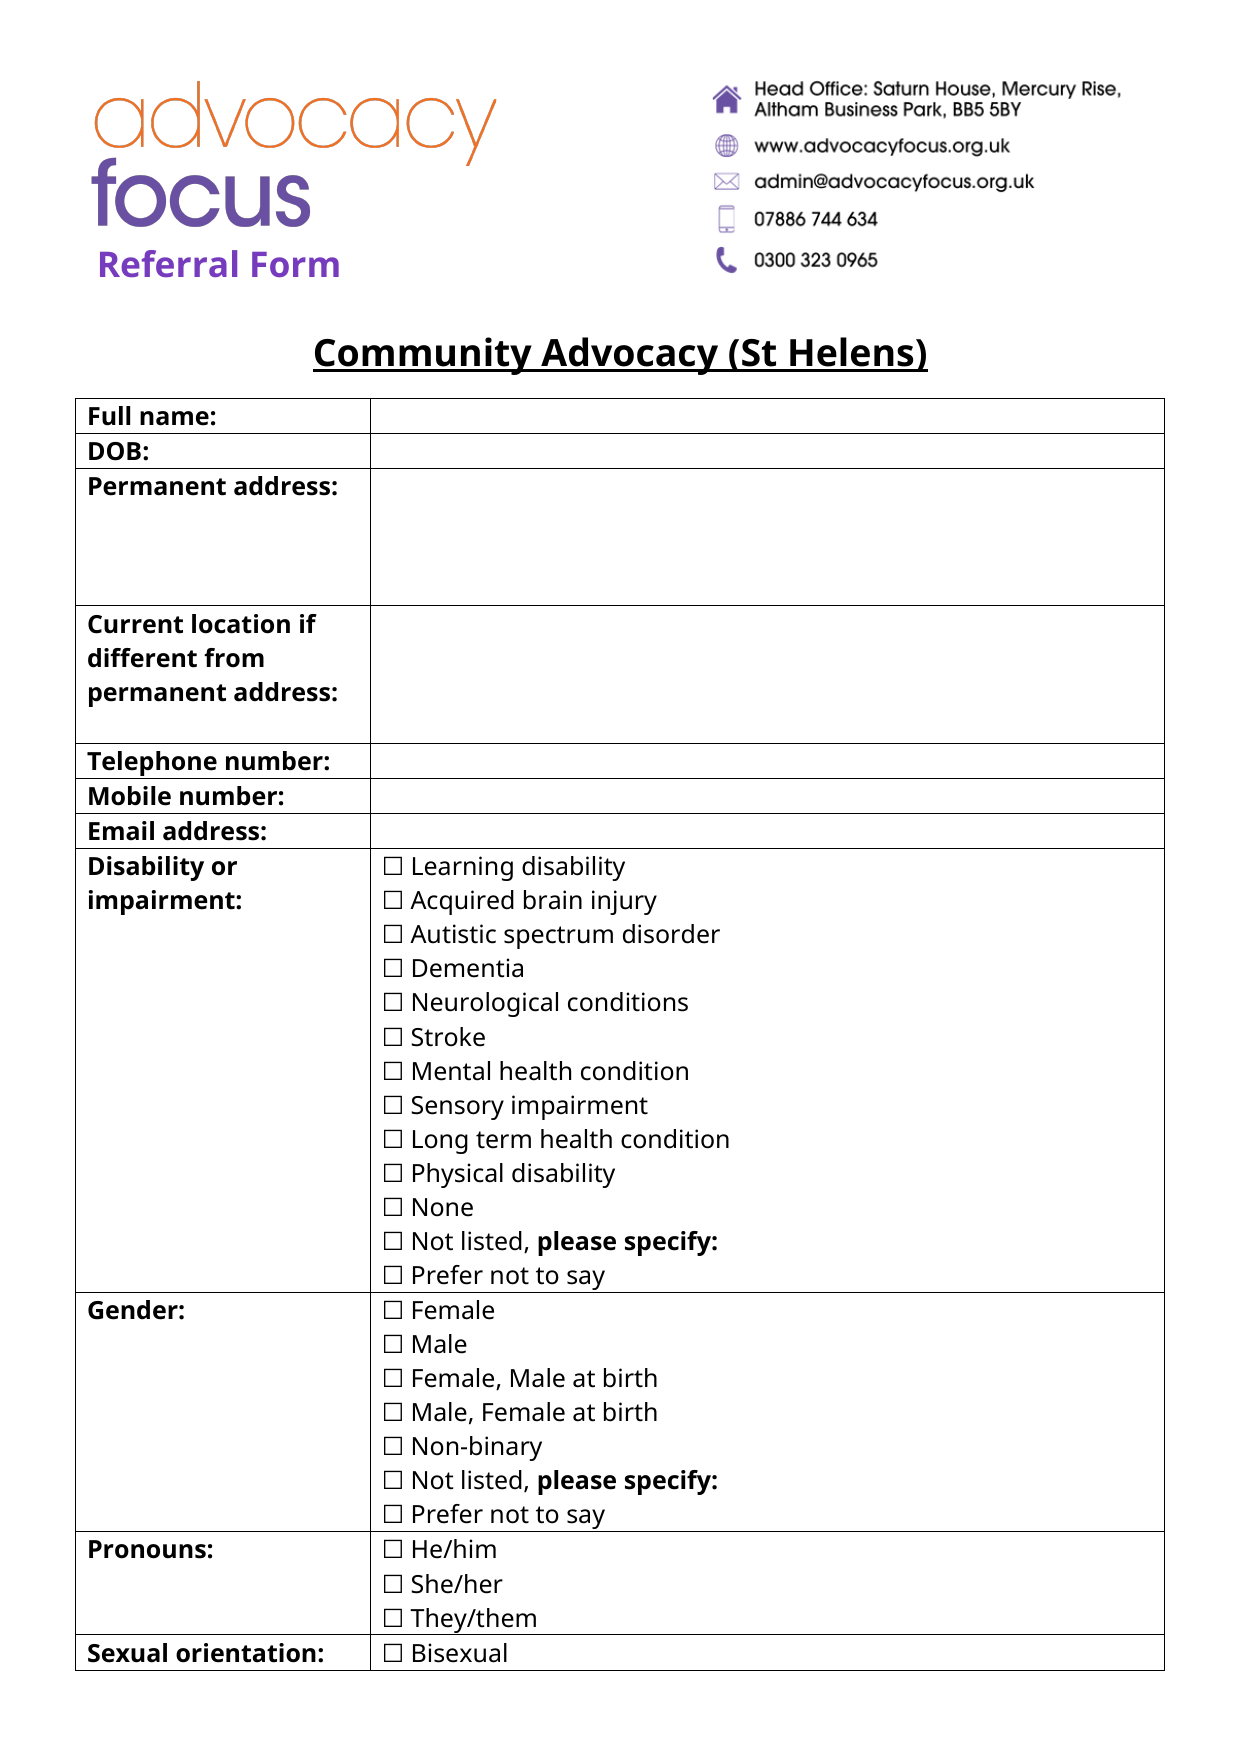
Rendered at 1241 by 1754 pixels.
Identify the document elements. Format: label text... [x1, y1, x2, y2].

table_cell Gender: [76, 1293, 370, 1531]
picture [75, 81, 497, 227]
table_cell Mobile number: [76, 779, 370, 813]
table_header Full name: [76, 399, 370, 433]
table_cell Disability or impairment: [76, 849, 370, 1292]
table_cell Sexual orientation: [76, 1635, 370, 1669]
table_cell [371, 744, 1164, 778]
table_cell Email address: [76, 814, 370, 848]
text Community Advocacy (St Helens) [75, 326, 1165, 377]
table_cell [371, 469, 1164, 605]
picture [712, 73, 1132, 276]
table_cell Telephone number: [76, 744, 370, 778]
table_cell Permanent address: [76, 469, 370, 605]
table_cell He/him She/her They/them [371, 1532, 1164, 1634]
table_cell Learning disability Acquired brain injury Autistic spectrum disorder Dementia Neurological conditions Stroke Mental health condition Sensory impairment Long term health condition Physical disability None Not listed, please specify: Prefer not to say [371, 849, 1164, 1292]
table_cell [371, 1635, 1164, 1669]
table_header [371, 399, 1164, 433]
table_cell Female Male Female, Male at birth Male, Female at birth Non-binary Not listed, please specify: Prefer not to say [371, 1293, 1164, 1531]
table_cell [371, 434, 1164, 468]
table_cell [371, 814, 1164, 848]
table_cell Pronouns: [76, 1532, 370, 1634]
table_cell DOB: [76, 434, 370, 468]
table_cell [371, 606, 1164, 742]
table_cell Current location if different from permanent address: [76, 606, 370, 742]
table_cell [371, 779, 1164, 813]
